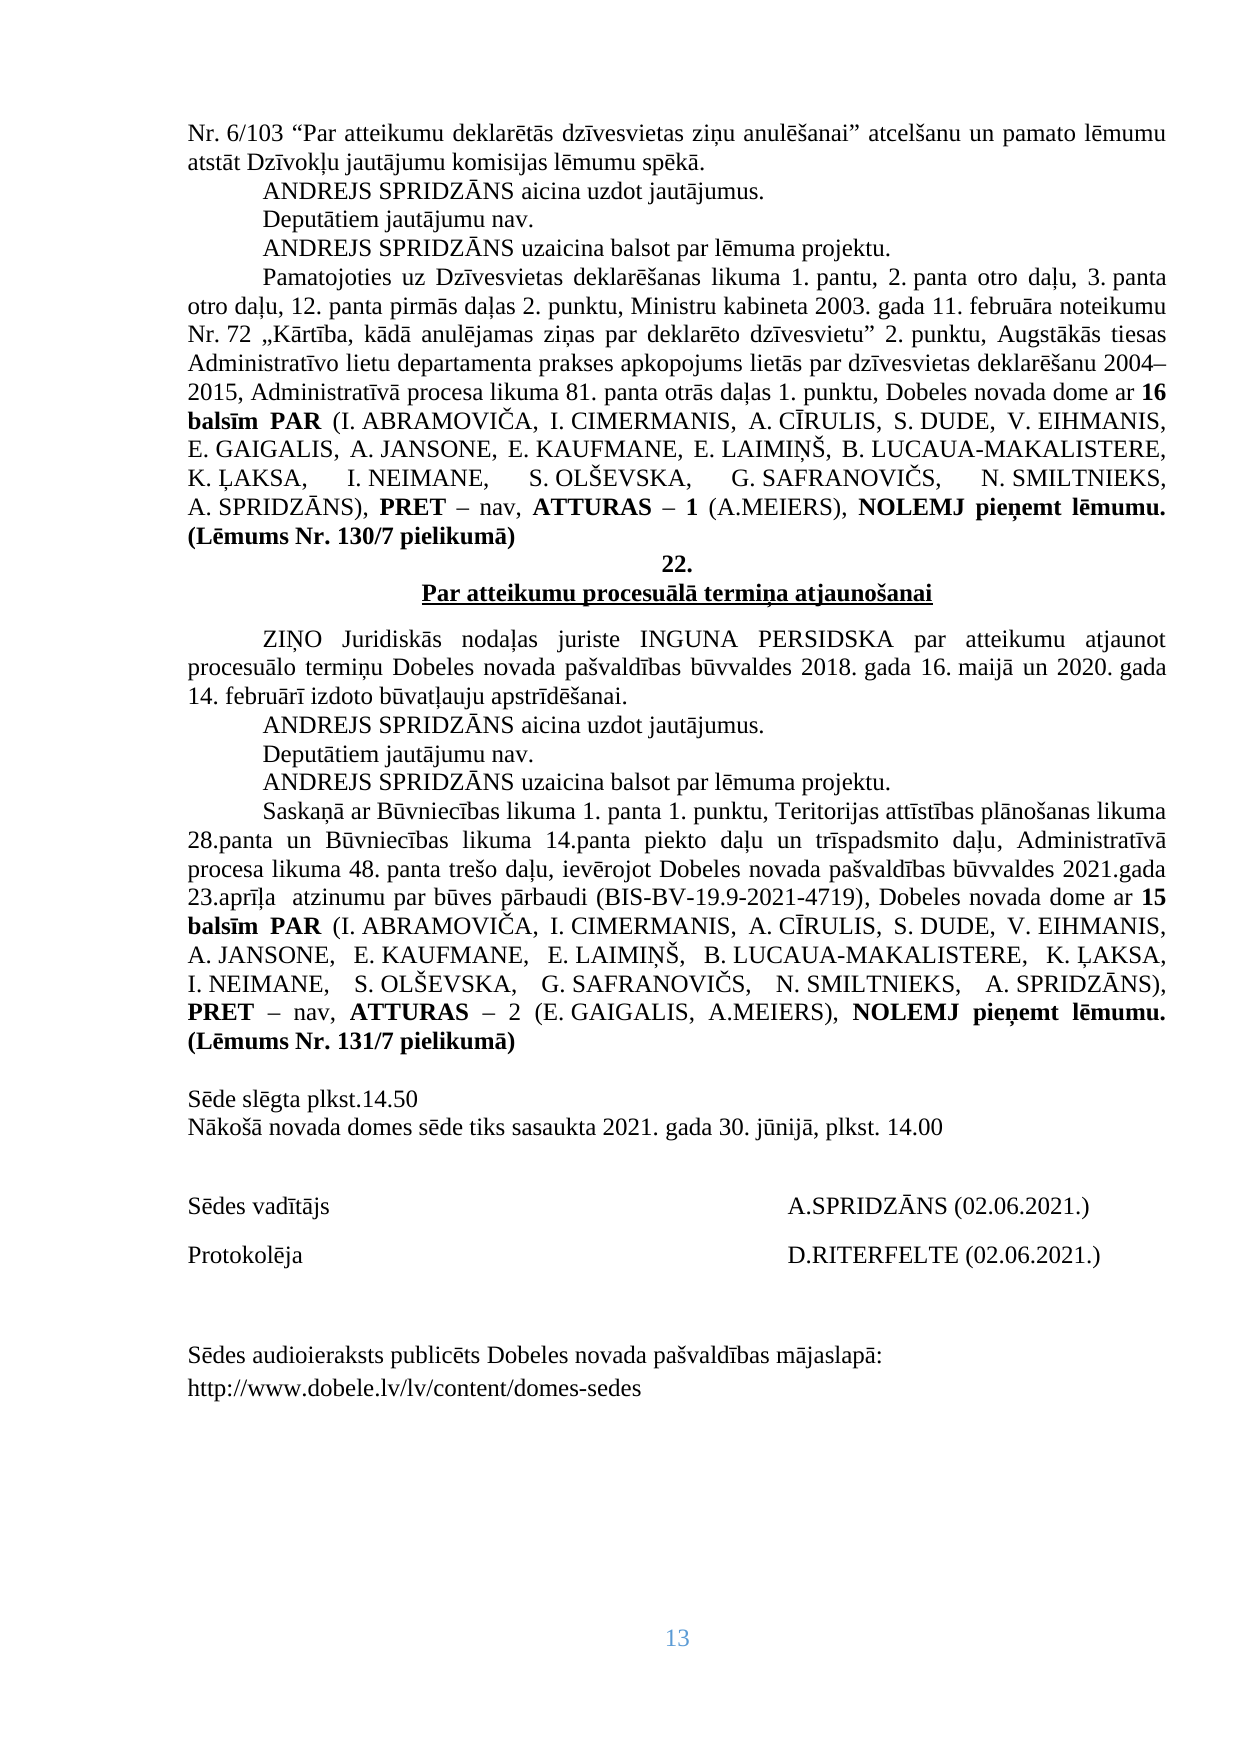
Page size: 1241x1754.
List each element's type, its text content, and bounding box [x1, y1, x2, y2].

text Sēdes vadītājs A.SPRIDZĀNS (02.06.2021.) [187, 1191, 1167, 1219]
text Deputātiem jautājumu nav. [187, 204, 1167, 233]
text ANDREJS SPRIDZĀNS aicina uzdot jautājumus. [187, 176, 1167, 204]
text Deputātiem jautājumu nav. [187, 739, 1167, 767]
text Par atteikumu procesuālā termiņa atjaunošanai [187, 578, 1167, 607]
text ANDREJS SPRIDZĀNS uzaicina balsot par lēmuma projektu. [187, 233, 1167, 262]
text 22. [187, 549, 1167, 578]
text Saskaņā ar Būvniecības likuma 1. panta 1. punktu, Teritorijas attīstības plānošanas likuma 28.panta un Būvniecības likuma 14.panta piekto daļu un trīspadsmito daļu, Administratīvā procesa likuma 48. panta trešo daļu, ievērojot Dobeles novada pašvaldības būvvaldes 2021.gada 23.aprīļa atzinumu par būves pārbaudi (BIS-BV-19.9-2021-4719), Dobeles novada dome ar 15 balsīm PAR (I. ABRAMOVIČA, I. CIMERMANIS, A. CĪRULIS, S. DUDE, V. EIHMANIS, A. JANSONE, E. KAUFMANE, E. LAIMIŅŠ, B. LUCAUA-MAKALISTERE, K. ĻAKSA, I. NEIMANE, S. OLŠEVSKA, G. SAFRANOVIČS, N. SMILTNIEKS, A. SPRIDZĀNS), PRET – nav, ATTURAS – 2 (E. GAIGALIS, A.MEIERS), NOLEMJ pieņemt lēmumu. (Lēmums Nr. 131/7 pielikumā) [187, 796, 1167, 1055]
text ANDREJS SPRIDZĀNS aicina uzdot jautājumus. [187, 710, 1167, 739]
text Sēdes audioieraksts publicēts Dobeles novada pašvaldības mājaslapā: http://www.dobele.lv/lv/content/domes-sedes [187, 1340, 1167, 1402]
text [187, 118, 1167, 176]
text ANDREJS SPRIDZĀNS uzaicina balsot par lēmuma projektu. [187, 767, 1167, 796]
text Protokolēja D.RITERFELTE (02.06.2021.) [187, 1241, 1167, 1269]
text Nākošā novada domes sēde tiks sasaukta 2021. gada 30. jūnijā, plkst. 14.00 [187, 1112, 1167, 1141]
text ZIŅO Juridiskās nodaļas juriste INGUNA PERSIDSKA par atteikumu atjaunot procesuālo termiņu Dobeles novada pašvaldības būvvaldes 2018. gada 16. maijā un 2020. gada 14. februārī izdoto būvatļauju apstrīdēšanai. [187, 624, 1167, 710]
text Sēde slēgta plkst.14.50 [187, 1084, 1167, 1112]
text Pamatojoties uz Dzīvesvietas deklarēšanas likuma 1. pantu, 2. panta otro daļu, 3. panta otro daļu, 12. panta pirmās daļas 2. punktu, Ministru kabineta 2003. gada 11. februāra noteikumu Nr. 72 „Kārtība, kādā anulējamas ziņas par deklarēto dzīvesvietu” 2. punktu, Augstākās tiesas Administratīvo lietu departamenta prakses apkopojums lietās par dzīvesvietas deklarēšanu 2004–2015, Administratīvā procesa likuma 81. panta otrās daļas 1. punktu, Dobeles novada dome ar 16 balsīm PAR (I. ABRAMOVIČA, I. CIMERMANIS, A. CĪRULIS, S. DUDE, V. EIHMANIS, E. GAIGALIS, A. JANSONE, E. KAUFMANE, E. LAIMIŅŠ, B. LUCAUA-MAKALISTERE, K. ĻAKSA, I. NEIMANE, S. OLŠEVSKA, G. SAFRANOVIČS, N. SMILTNIEKS, A. SPRIDZĀNS), PRET – nav, ATTURAS – 1 (A.MEIERS), NOLEMJ pieņemt lēmumu. (Lēmums Nr. 130/7 pielikumā) [187, 262, 1167, 549]
